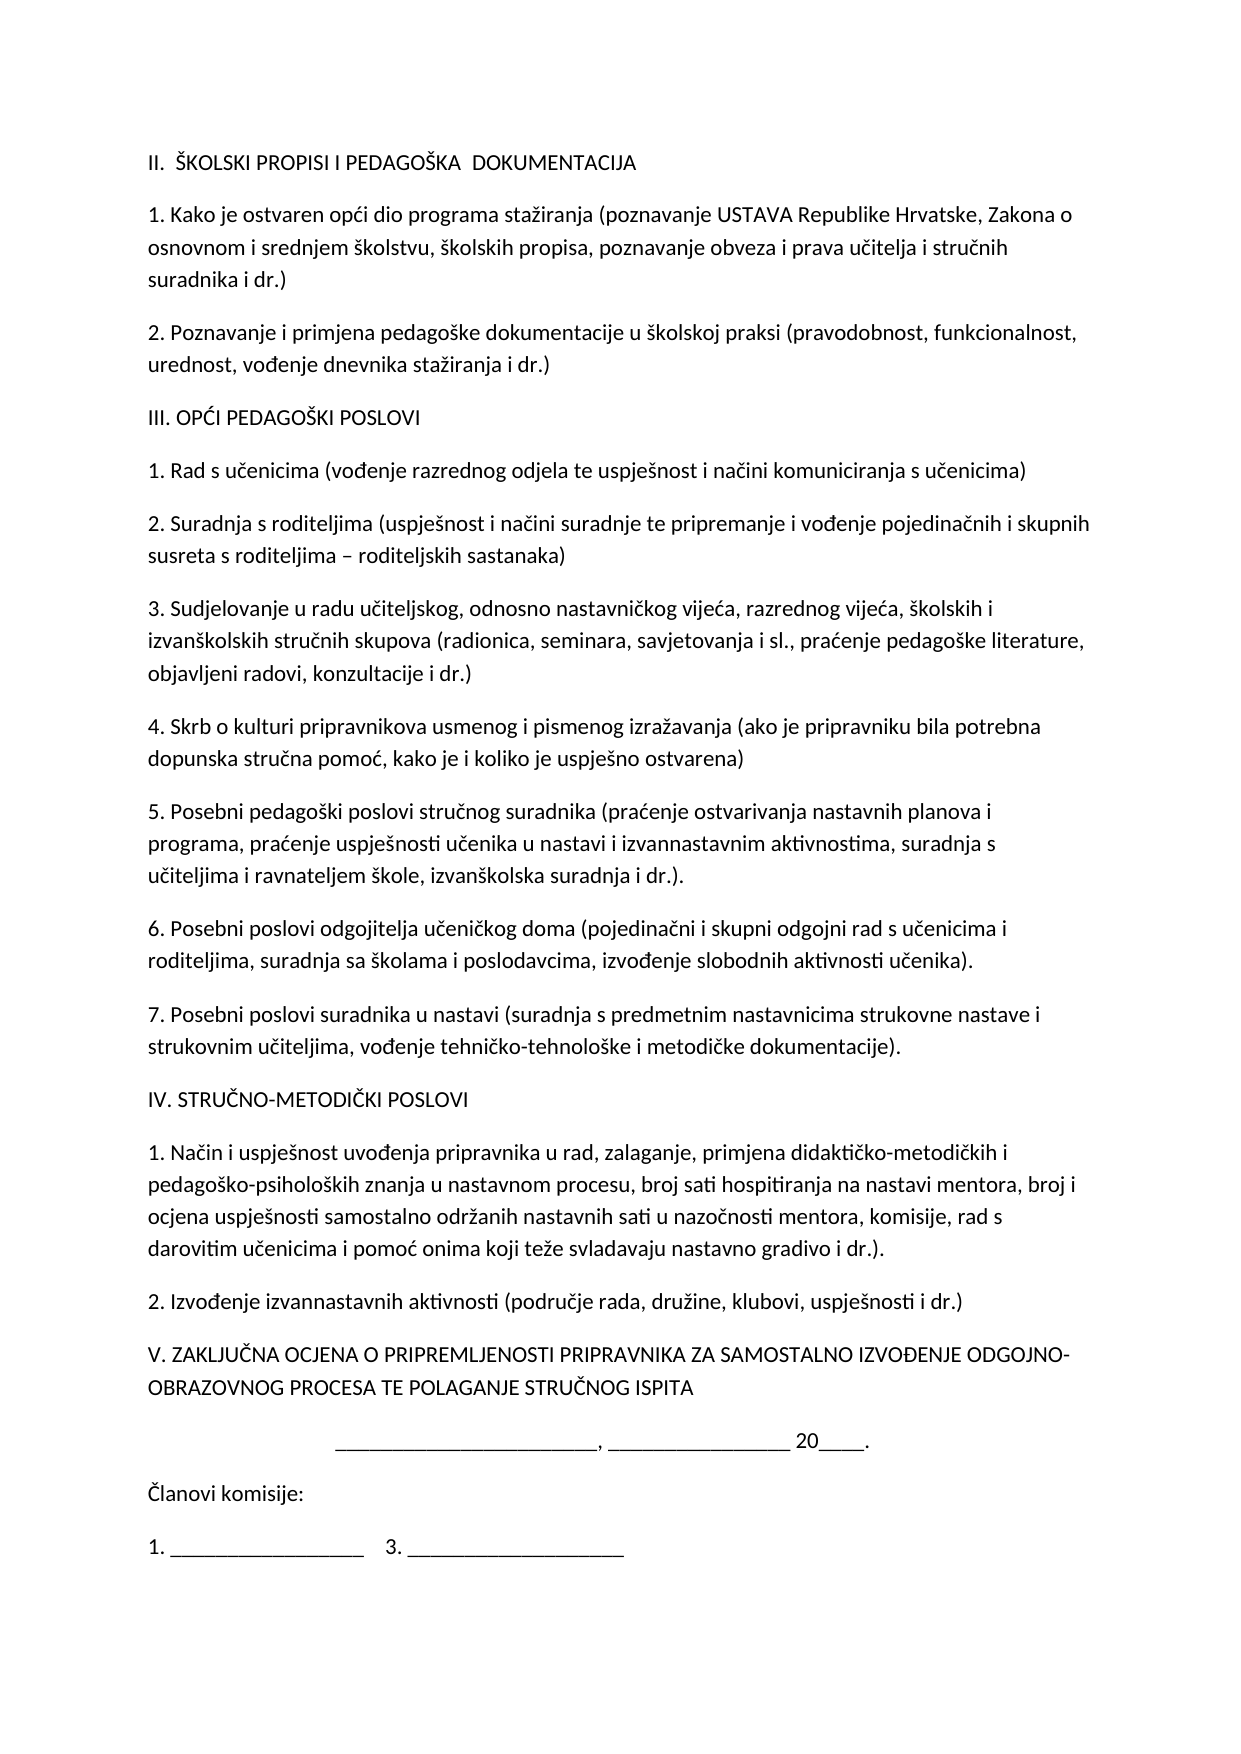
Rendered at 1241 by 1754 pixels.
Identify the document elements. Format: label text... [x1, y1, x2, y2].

text 1. _________________ 3. ___________________ [148, 1532, 1093, 1560]
text 1. Način i uspješnost uvođenja pripravnika u rad, zalaganje, primjena didaktičko-metodičkih i pedagoško-psiholoških znanja u nastavnom procesu, broj sati hospitiranja na nastavi mentora, broj i ocjena uspješnosti samostalno održanih nastavnih sati u nazočnosti mentora, komisije, rad s darovitim učenicima i pomoć onima koji teže svladavaju nastavno gradivo i dr.). [148, 1138, 1093, 1262]
text 3. Sudjelovanje u radu učiteljskog, odnosno nastavničkog vijeća, razrednog vijeća, školskih i izvanškolskih stručnih skupova (radionica, seminara, savjetovanja i sl., praćenje pedagoške literature, objavljeni radovi, konzultacije i dr.) [148, 594, 1093, 687]
text IV. STRUČNO-METODIČKI POSLOVI [148, 1085, 1093, 1113]
text 1. Rad s učenicima (vođenje razrednog odjela te uspješnost i načini komuniciranja s učenicima) [148, 456, 1093, 484]
text 6. Posebni poslovi odgojitelja učeničkog doma (pojedinačni i skupni odgojni rad s učenicima i roditeljima, suradnja sa školama i poslodavcima, izvođenje slobodnih aktivnosti učenika). [148, 914, 1093, 975]
text 2. Suradnja s roditeljima (uspješnost i načini suradnje te pripremanje i vođenje pojedinačnih i skupnih susreta s roditeljima – roditeljskih sastanaka) [148, 509, 1093, 569]
text V. ZAKLJUČNA OCJENA O PRIPREMLJENOSTI PRIPRAVNIKA ZA SAMOSTALNO IZVOĐENJE ODGOJNO-OBRAZOVNOG PROCESA TE POLAGANJE STRUČNOG ISPITA [148, 1341, 1093, 1401]
text 5. Posebni pedagoški poslovi stručnog suradnika (praćenje ostvarivanja nastavnih planova i programa, praćenje uspješnosti učenika u nastavi i izvannastavnim aktivnostima, suradnja s učiteljima i ravnateljem škole, izvanškolska suradnja i dr.). [148, 797, 1093, 889]
text Članovi komisije: [148, 1479, 1093, 1507]
text 2. Poznavanje i primjena pedagoške dokumentacije u školskoj praksi (pravodobnost, funkcionalnost, urednost, vođenje dnevnika stažiranja i dr.) [148, 318, 1093, 378]
text 4. Skrb o kulturi pripravnikova usmenog i pismenog izražavanja (ako je pripravniku bila potrebna dopunska stručna pomoć, kako je i koliko je uspješno ostvarena) [148, 712, 1093, 772]
text III. OPĆI PEDAGOŠKI POSLOVI [148, 403, 1093, 431]
text 2. Izvođenje izvannastavnih aktivnosti (područje rada, družine, klubovi, uspješnosti i dr.) [148, 1287, 1093, 1316]
text _______________________, ________________ 20____. [148, 1426, 1093, 1454]
text II. ŠKOLSKI PROPISI I PEDAGOŠKA DOKUMENTACIJA [148, 148, 1093, 176]
text 1. Kako je ostvaren opći dio programa stažiranja (poznavanje USTAVA Republike Hrvatske, Zakona o osnovnom i srednjem školstvu, školskih propisa, poznavanje obveza i prava učitelja i stručnih suradnika i dr.) [148, 201, 1093, 293]
text 7. Posebni poslovi suradnika u nastavi (suradnja s predmetnim nastavnicima strukovne nastave i strukovnim učiteljima, vođenje tehničko-tehnološke i metodičke dokumentacije). [148, 1000, 1093, 1060]
